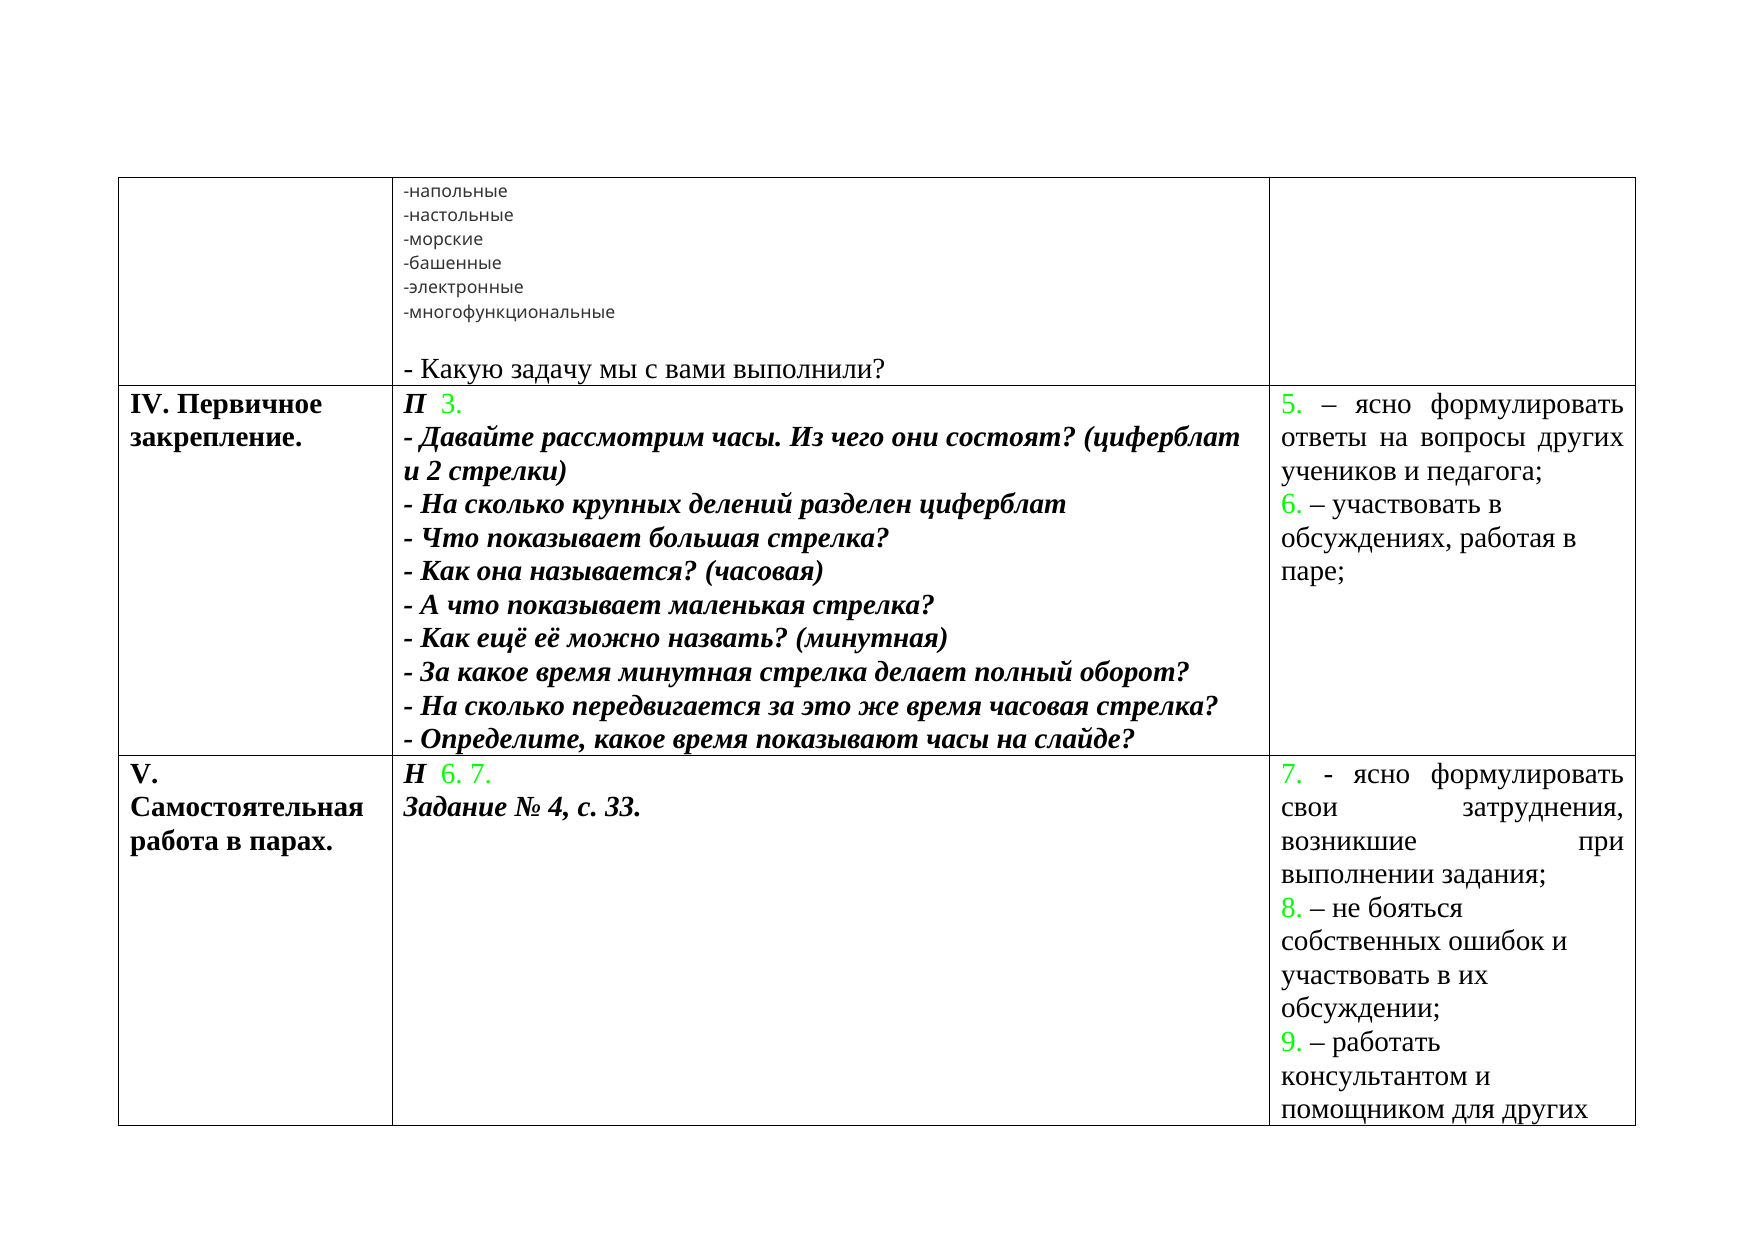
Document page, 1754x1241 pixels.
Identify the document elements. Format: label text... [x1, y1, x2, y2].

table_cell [119, 178, 392, 385]
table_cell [1270, 178, 1635, 385]
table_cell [119, 756, 392, 1125]
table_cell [393, 756, 1269, 1125]
table_cell IV. Первичное закрепление. [119, 386, 392, 755]
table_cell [393, 178, 1269, 385]
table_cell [1270, 756, 1635, 1125]
table_cell П 3. - Давайте рассмотрим часы. Из чего они состоят? (циферблат и 2 стрелки) - На сколько крупных делений разделен циферблат - Что показывает большая стрелка? - Как она называется? (часовая) - А что показывает маленькая стрелка? - Как ещё её можно назвать? (минутная) - За какое время минутная стрелка делает полный оборот? - На сколько передвигается за это же время часовая стрелка? - Определите, какое время показывают часы на слайде? [393, 386, 1269, 755]
table_cell 5. – ясно формулировать ответы на вопросы других учеников и педагога; 6. – участвовать в обсуждениях, работая в паре; [1270, 386, 1635, 755]
